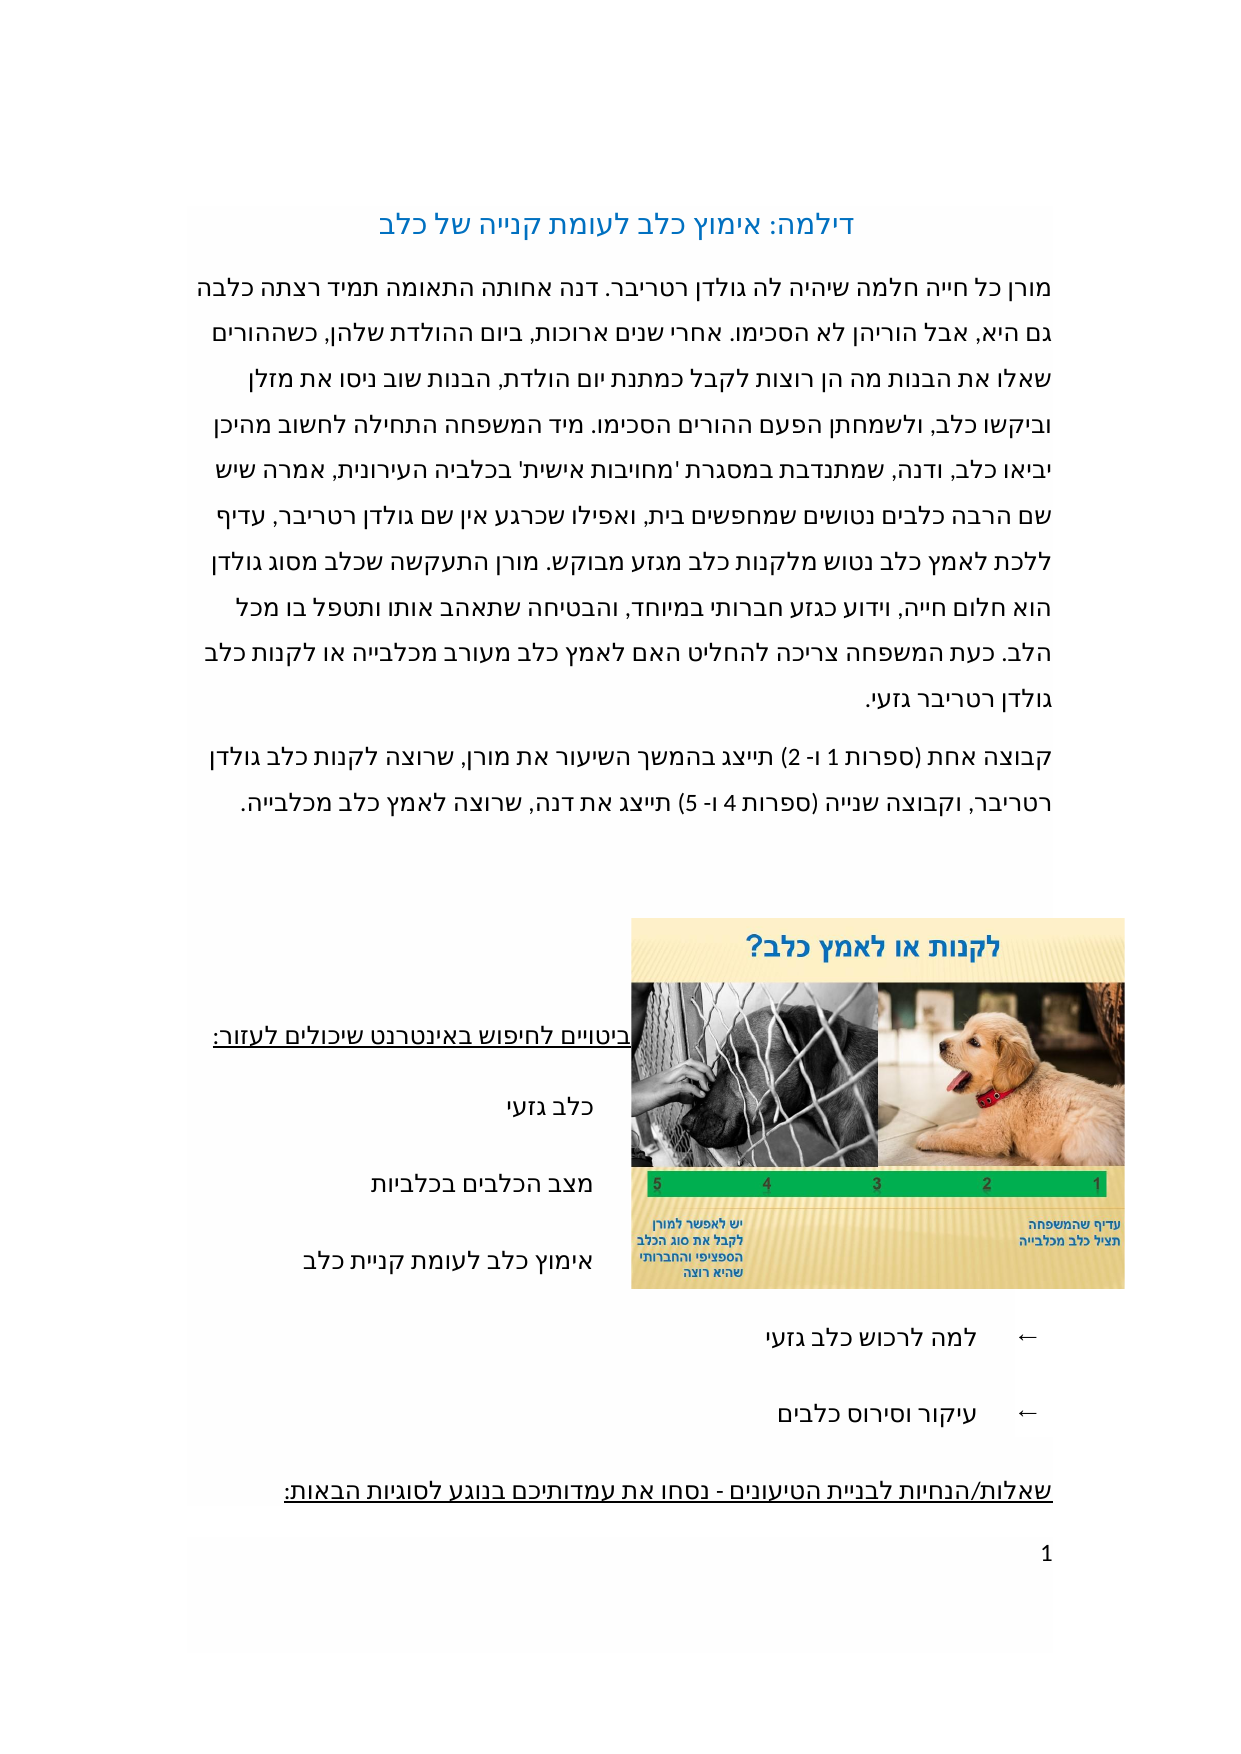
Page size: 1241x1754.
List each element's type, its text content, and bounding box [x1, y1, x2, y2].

list עיקור וסירוס כלבים [187, 1386, 1015, 1437]
text ביטויים לחיפוש באינטרנט שיכולים לעזור: [187, 1020, 631, 1051]
list כלב גזעי [187, 1078, 631, 1130]
list למה לרכוש כלב גזעי [187, 1309, 1015, 1360]
text מורן כל חייה חלמה שיהיה לה גולדן רטריבר. דנה אחותה התאומה תמיד רצתה כלבה גם היא, אבל הוריהן לא הסכימו. אחרי שנים ארוכות, ביום ההולדת שלהן, כשההורים שאלו את הבנות מה הן רוצות לקבל כמתנת יום הולדת, הבנות שוב ניסו את מזלן וביקשו כלב, ולשמחתן הפעם ההורים הסכימו. מיד המשפחה התחילה לחשוב מהיכן יביאו כלב, ודנה, שמתנדבת במסגרת 'מחויבות אישית' בכלביה העירונית, אמרה שיש שם הרבה כלבים נטושים שמחפשים בית, ואפילו שכרגע אין שם גולדן רטריבר, עדיף ללכת לאמץ כלב נטוש מלקנות כלב מגזע מבוקש. מורן התעקשה שכלב מסוג גולדן הוא חלום חייה, וידוע כגזע חברותי במיוחד, והבטיחה שתאהב אותו ותטפל בו מכל הלב. כעת המשפחה צריכה להחליט האם לאמץ כלב מעורב מכלבייה או לקנות כלב גולדן רטריבר גזעי. [187, 272, 1053, 714]
list אימוץ כלב לעומת קניית כלב [187, 1232, 631, 1283]
text דילמה: אימוץ כלב לעומת קנייה של כלב [187, 206, 1053, 241]
text שאלות/הנחיות לבניית הטיעונים - נסחו את עמדותיכם בנוגע לסוגיות הבאות: [187, 1475, 1053, 1506]
text קבוצה אחת (ספרות 1 ו- 2) תייצג בהמשך השיעור את מורן, שרוצה לקנות כלב גולדן רטריבר, וקבוצה שנייה (ספרות 4 ו- 5) תייצג את דנה, שרוצה לאמץ כלב מכלבייה. [187, 742, 1053, 818]
picture [631, 918, 1125, 1289]
list מצב הכלבים בכלביות [187, 1155, 631, 1207]
